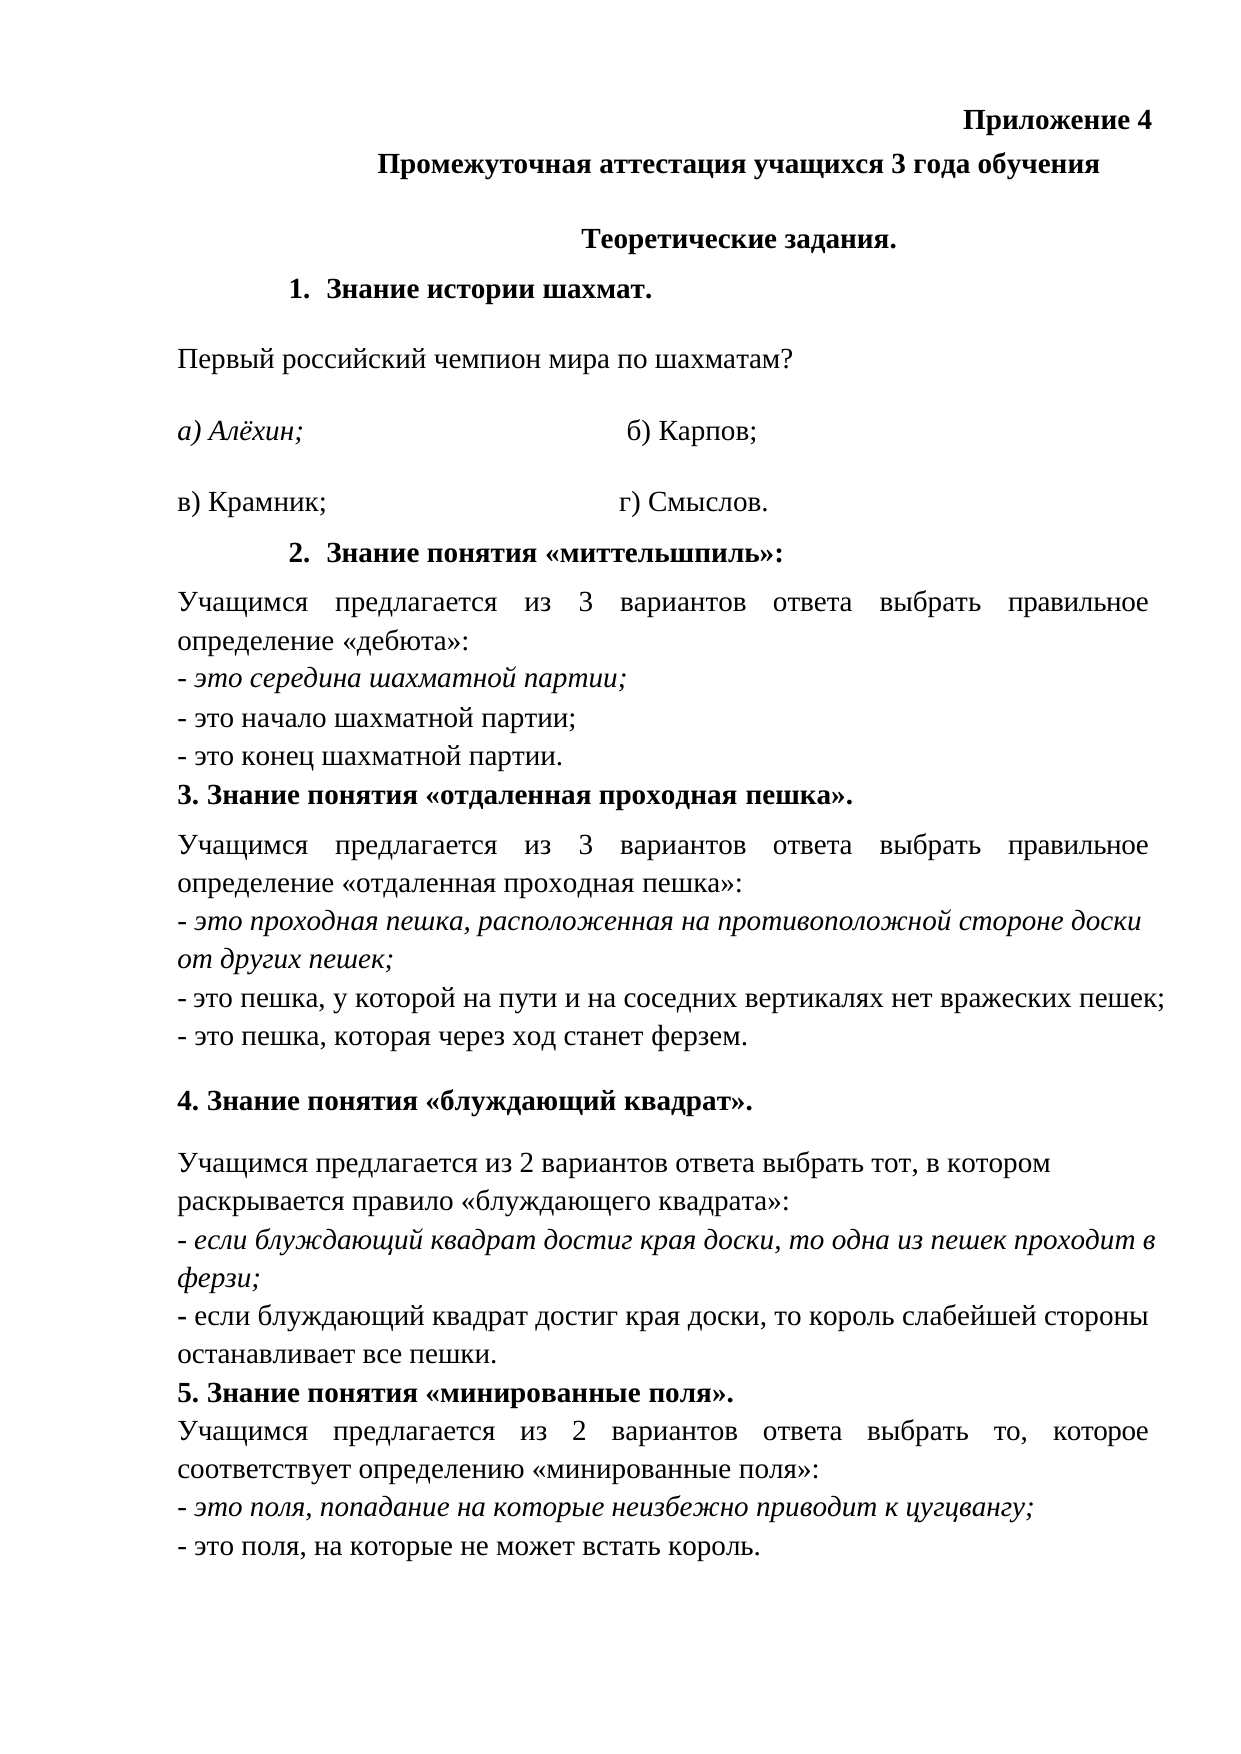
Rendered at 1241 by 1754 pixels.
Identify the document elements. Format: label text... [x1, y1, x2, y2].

text - если блуждающий квадрат достиг края доски, то одна из пешек проходит в ферзи; [177, 1222, 1196, 1293]
text Учащимся предлагается из 2 вариантов ответа выбрать тот, в котором раскрывается правило «блуждающего квадрата»: [177, 1146, 1196, 1217]
subtitle Знание понятия «блуждающий квадрат». [177, 1083, 1196, 1116]
text Первый российский чемпион мира по шахматам? [177, 342, 1196, 375]
subtitle Приложение 4 Промежуточная аттестация учащихся 3 года обучения [377, 102, 1154, 180]
list это пешка, у которой на пути и на соседних вертикалях нет вражеских пешек; [177, 980, 1196, 1013]
text - это середина шахматной партии; [177, 662, 1196, 694]
text - это поля, на которые не может встать король. [177, 1528, 1196, 1561]
text - если блуждающий квадрат достиг края доски, то король слабейшей стороны останавливает все пешки. [177, 1298, 1196, 1370]
text Учащимся предлагается из 3 вариантов ответа выбрать правильное определение «отдаленная проходная пешка»: [177, 827, 1151, 898]
list это пешка, которая через ход станет ферзем. [177, 1018, 1196, 1052]
text Учащимся предлагается из 3 вариантов ответа выбрать правильное определение «дебюта»: [177, 584, 1151, 657]
text в) Крамник; г) Смыслов. [177, 484, 1196, 518]
list это начало шахматной партии; [177, 700, 1196, 733]
list Знание истории шахмат. [288, 271, 1196, 305]
text Учащимся предлагается из 2 вариантов ответа выбрать то, которое соответствует определению «минированные поля»: [177, 1413, 1151, 1484]
text а) Алёхин; б) Карпов; [177, 413, 1196, 446]
subtitle Знание понятия «минированные поля». [177, 1375, 1196, 1409]
subtitle Знание понятия «миттельшпиль»: [288, 535, 1196, 568]
list это конец шахматной партии. [177, 738, 1196, 772]
text - это проходная пешка, расположенная на противоположной стороне доски от других пешек; [177, 903, 1151, 975]
subtitle Знание понятия «отдаленная проходная пешка». [177, 777, 1196, 810]
text - это поля, попадание на которые неизбежно приводит к цугцвангу; [177, 1489, 1196, 1523]
text Теоретические задания. [581, 221, 1196, 255]
